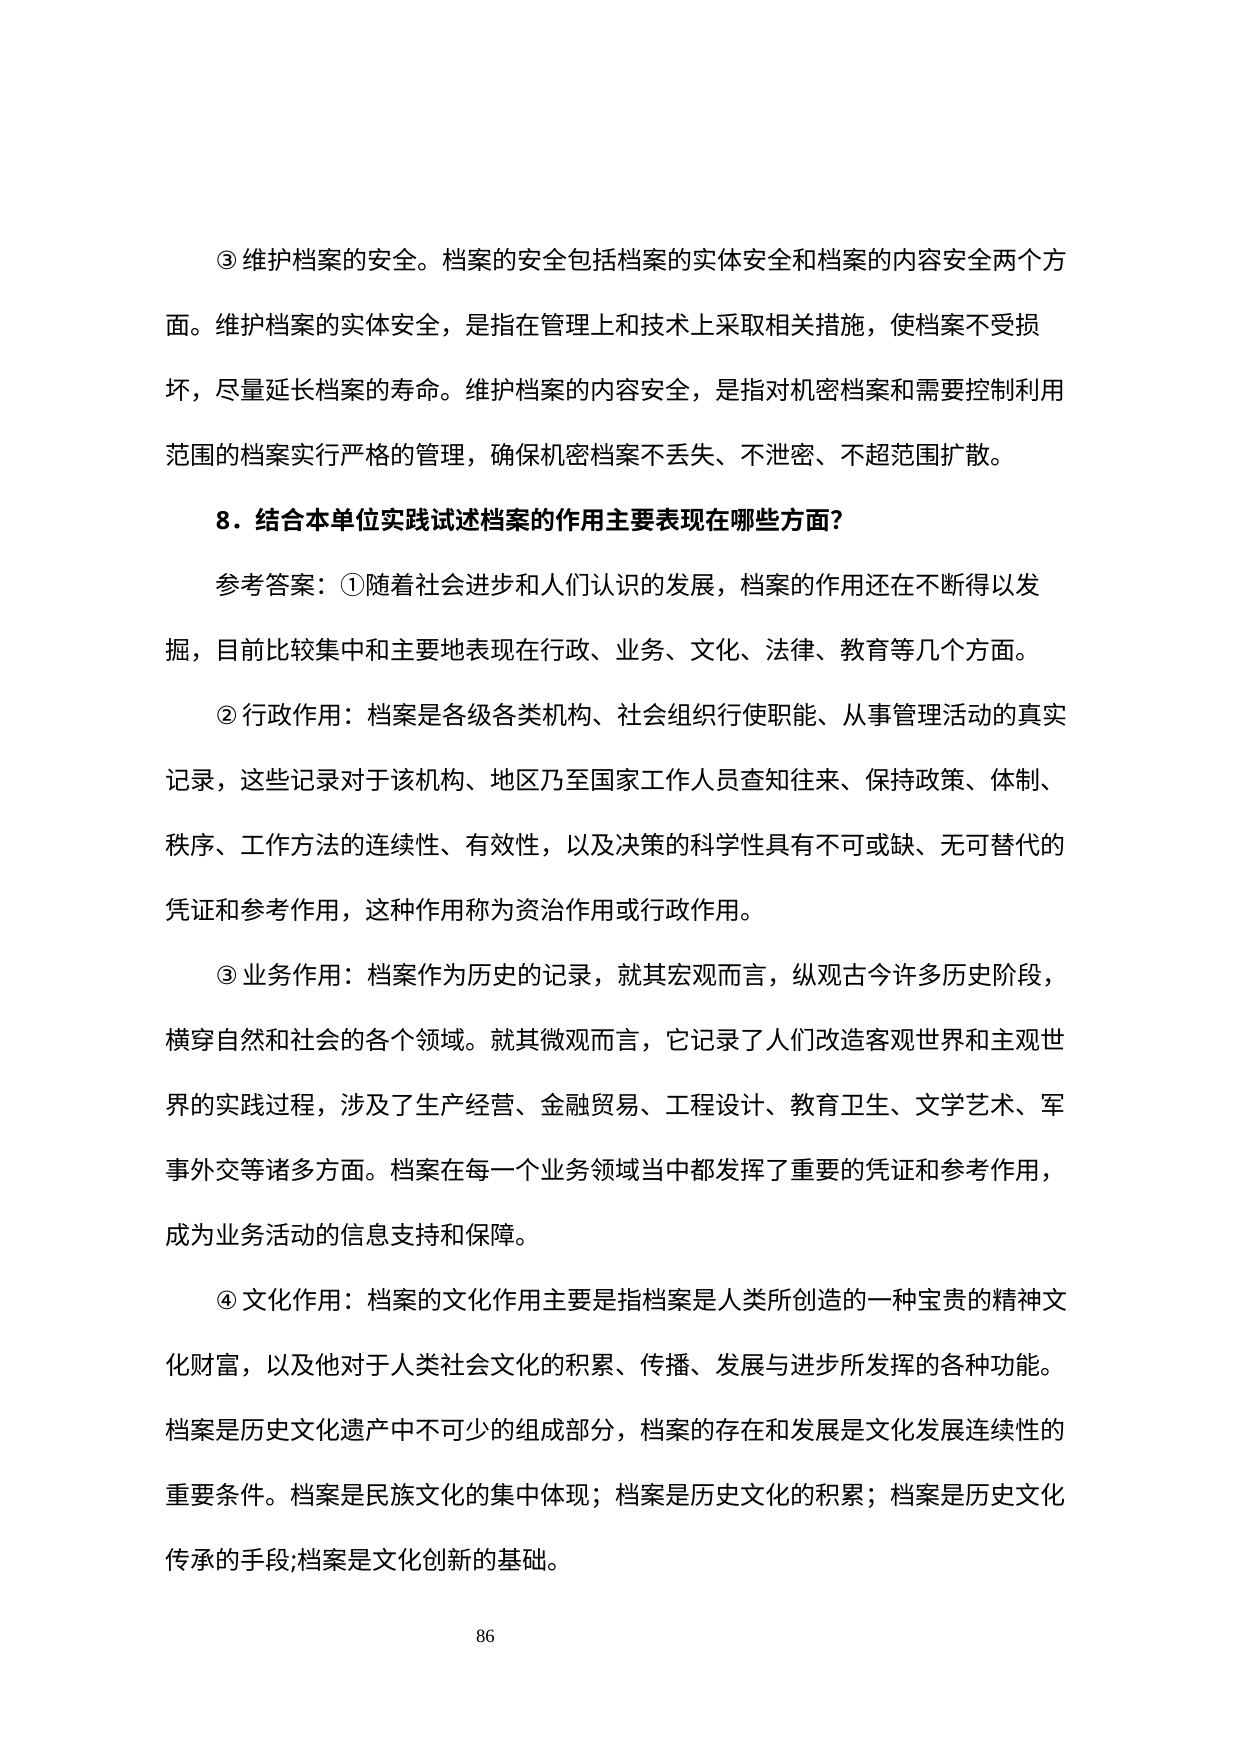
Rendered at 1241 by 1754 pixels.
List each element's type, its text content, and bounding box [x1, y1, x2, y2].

list 结合本单位实践试述档案的作用主要表现在哪些方面？ [165, 486, 1087, 551]
text 参考答案：①随着社会进步和人们认识的发展，档案的作用还在不断得以发掘，目前比较集中和主要地表现在行政、业务、文化、法律、教育等几个方面。 [165, 551, 1087, 681]
text ②行政作用：档案是各级各类机构、社会组织行使职能、从事管理活动的真实记录，这些记录对于该机构、地区乃至国家工作人员查知往来、保持政策、体制、秩序、工作方法的连续性、有效性，以及决策的科学性具有不可或缺、无可替代的凭证和参考作用，这种作用称为资治作用或行政作用。 [165, 681, 1087, 941]
text ④文化作用：档案的文化作用主要是指档案是人类所创造的一种宝贵的精神文化财富，以及他对于人类社会文化的积累、传播、发展与进步所发挥的各种功能。档案是历史文化遗产中不可少的组成部分，档案的存在和发展是文化发展连续性的重要条件。档案是民族文化的集中体现；档案是历史文化的积累；档案是历史文化传承的手段;档案是文化创新的基础。 [165, 1266, 1087, 1591]
text ③业务作用：档案作为历史的记录，就其宏观而言，纵观古今许多历史阶段，横穿自然和社会的各个领域。就其微观而言，它记录了人们改造客观世界和主观世界的实践过程，涉及了生产经营、金融贸易、工程设计、教育卫生、文学艺术、军事外交等诸多方面。档案在每一个业务领域当中都发挥了重要的凭证和参考作用，成为业务活动的信息支持和保障。 [165, 941, 1087, 1266]
text ③维护档案的安全。档案的安全包括档案的实体安全和档案的内容安全两个方面。维护档案的实体安全，是指在管理上和技术上采取相关措施，使档案不受损坏，尽量延长档案的寿命。维护档案的内容安全，是指对机密档案和需要控制利用范围的档案实行严格的管理，确保机密档案不丢失、不泄密、不超范围扩散。 [165, 226, 1087, 486]
